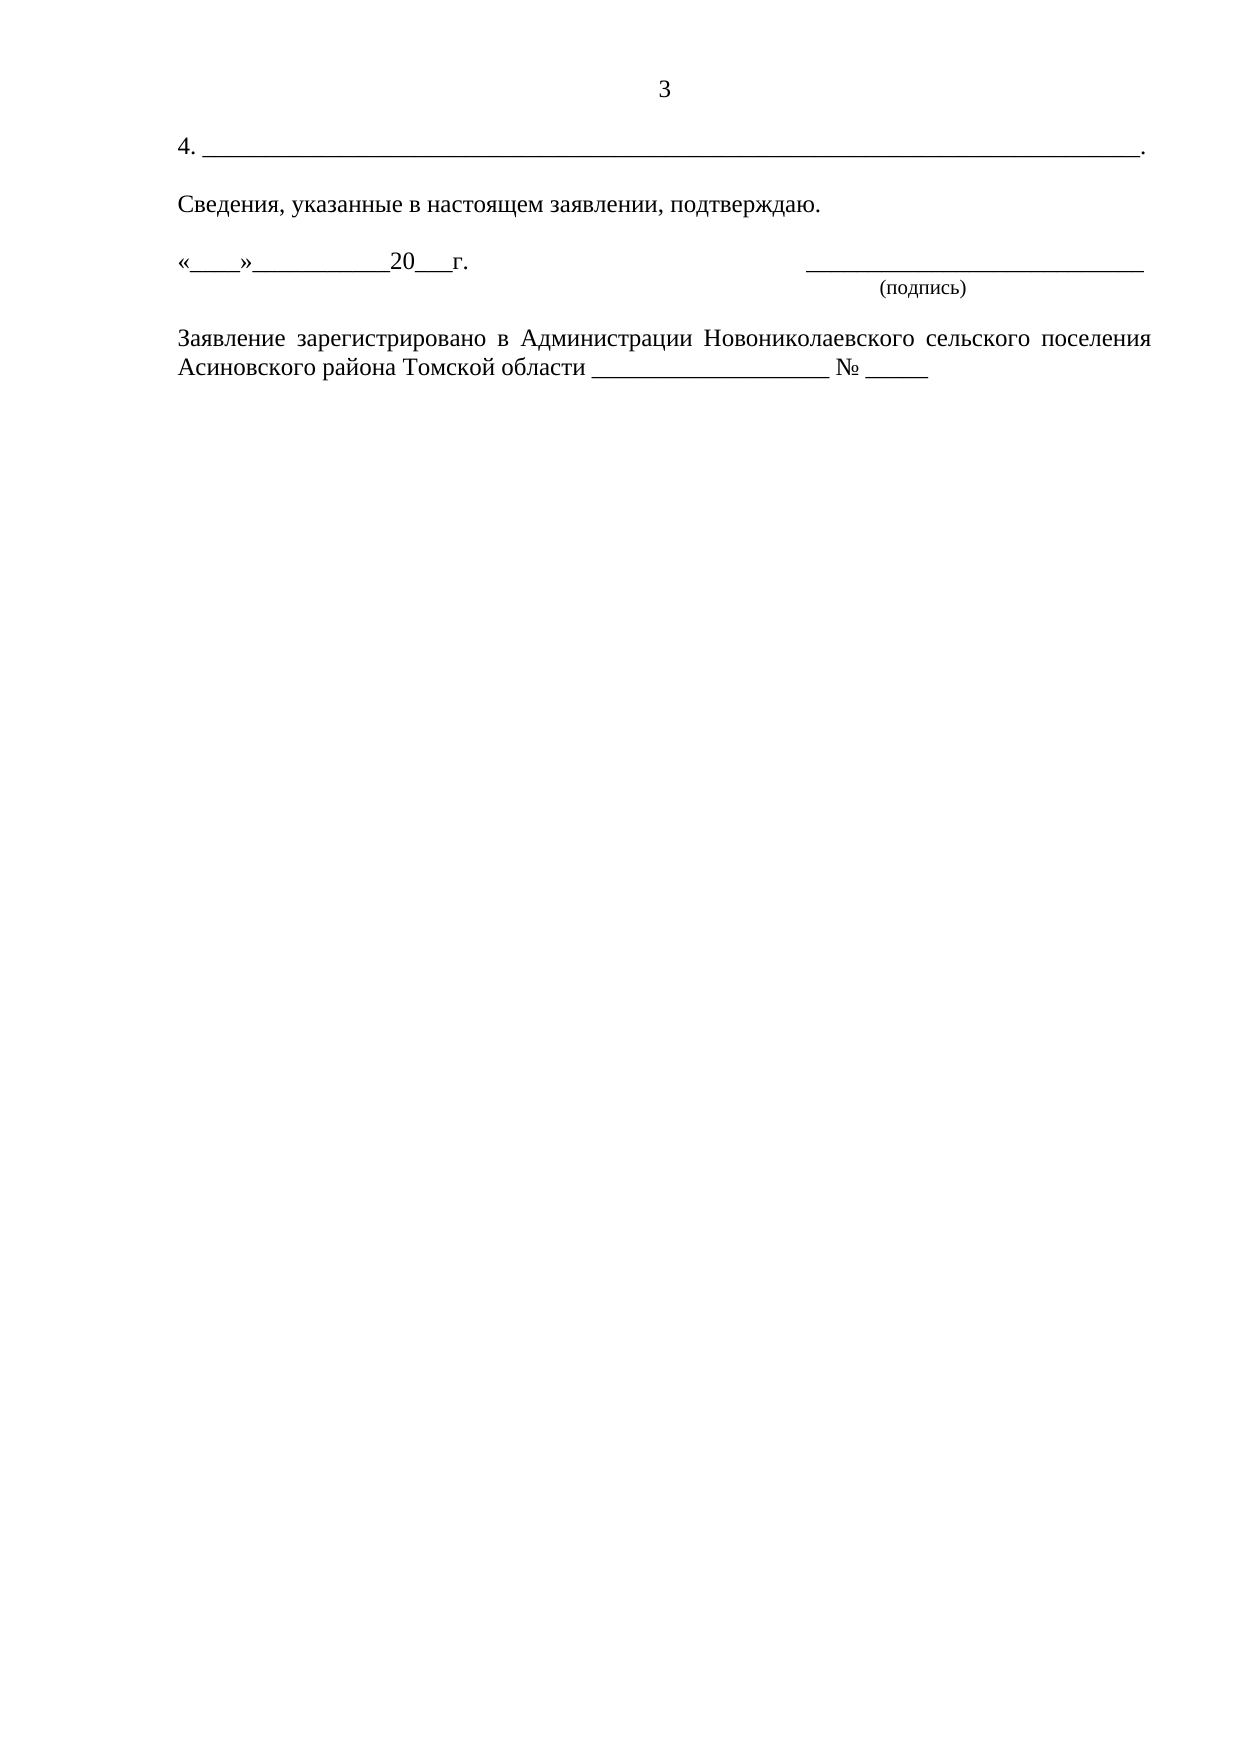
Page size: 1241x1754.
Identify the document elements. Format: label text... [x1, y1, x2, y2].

text (подпись) [177, 275, 1152, 299]
text Сведения, указанные в настоящем заявлении, подтверждаю. [177, 189, 1152, 217]
text «____»___________20___г. ___________________________ [177, 246, 1152, 275]
text Заявление зарегистрировано в Администрации Новониколаевского сельского поселения Асиновского района Томской области ___________________ № _____ [177, 323, 1152, 381]
text 4. ___________________________________________________________________________. [177, 131, 1152, 160]
